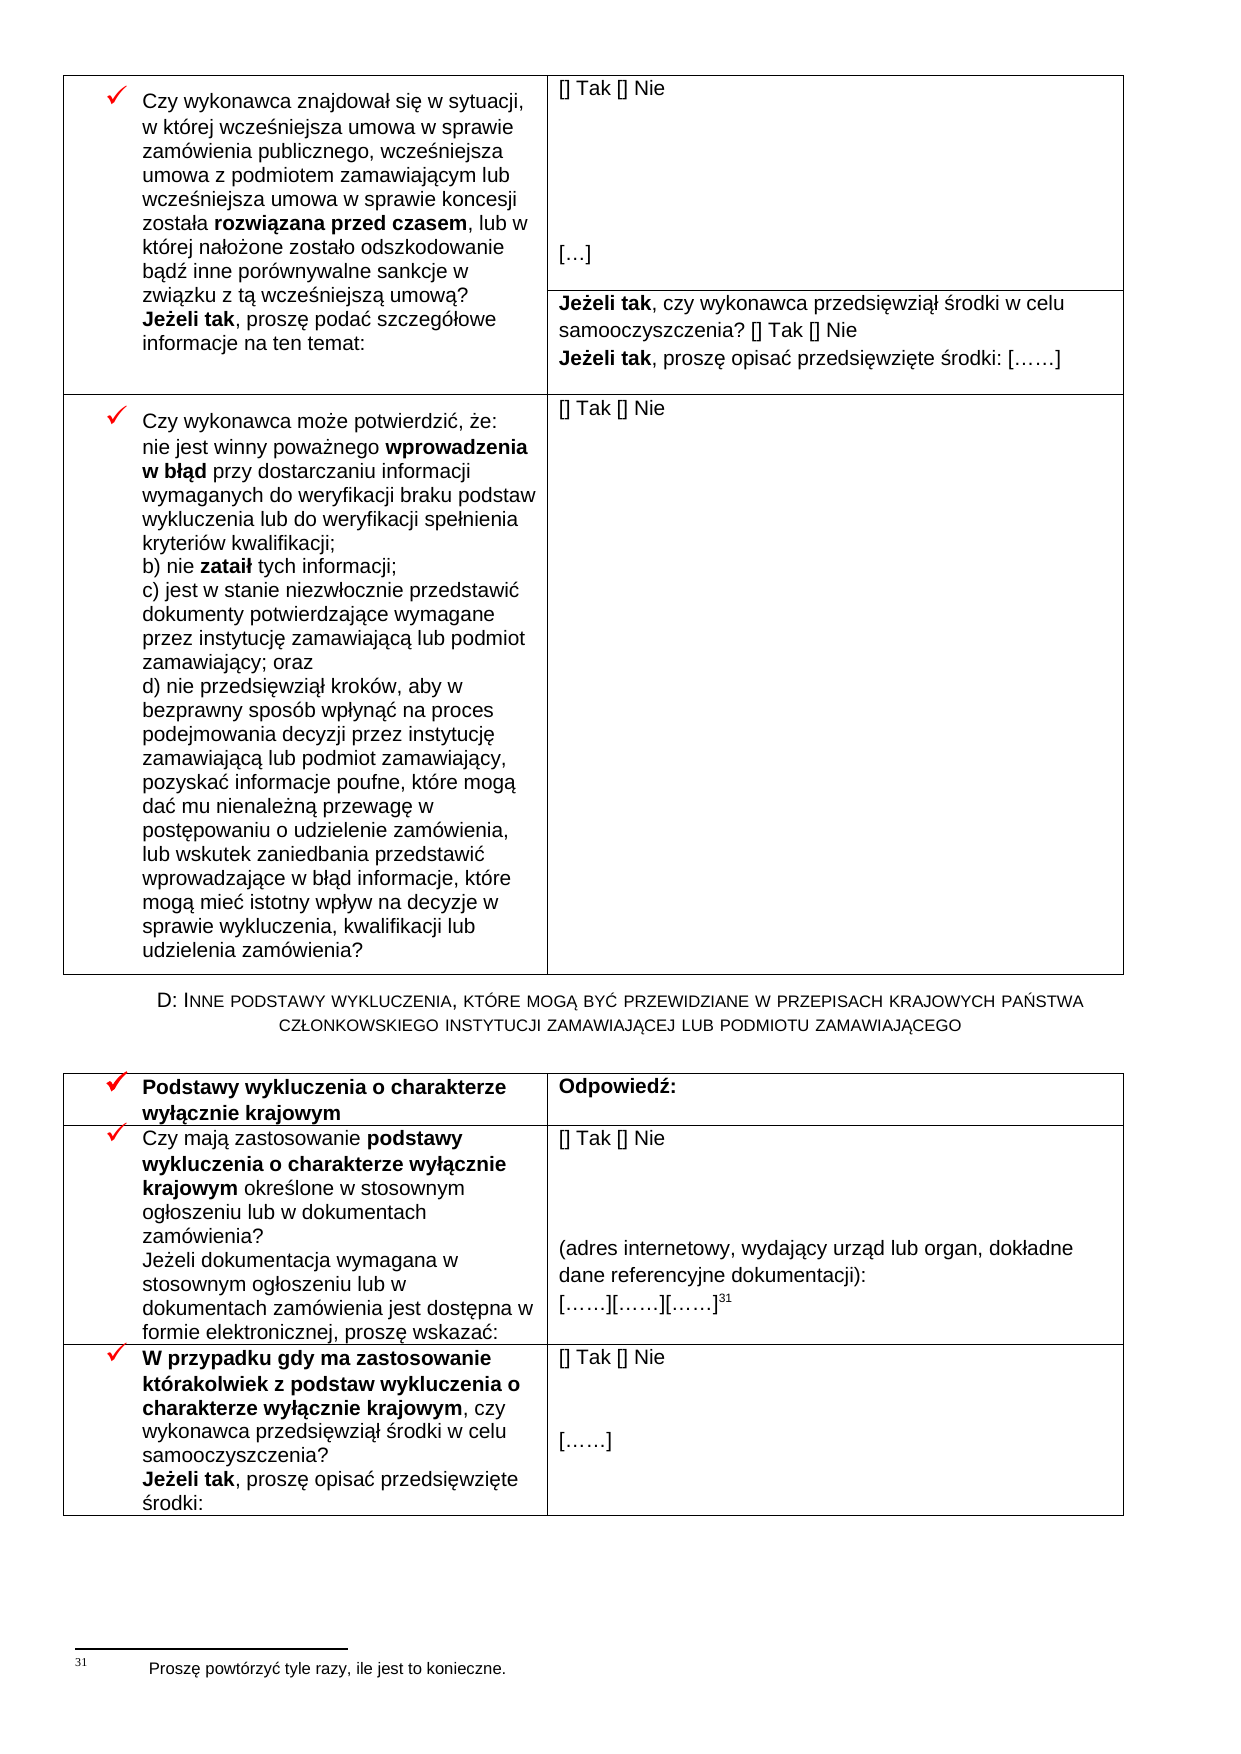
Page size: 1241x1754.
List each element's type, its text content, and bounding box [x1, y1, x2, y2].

table_header Odpowiedź: [548, 1074, 1123, 1124]
table_cell Czy wykonawca znajdował się w sytuacji, w której wcześniejsza umowa w sprawie zamówienia publicznego, wcześniejsza umowa z podmiotem zamawiającym lub wcześniejsza umowa w sprawie koncesji została rozwiązana przed czasem, lub w której nałożone zostało odszkodowanie bądź inne porównywalne sankcje w związku z tą wcześniejszą umową? Jeżeli tak, proszę podać szczegółowe informacje na ten temat: [64, 76, 547, 394]
table_cell [] Tak [] Nie [548, 395, 1123, 974]
table_cell W przypadku gdy ma zastosowanie którakolwiek z podstaw wykluczenia o charakterze wyłącznie krajowym, czy wykonawca przedsięwziął środki w celu samooczyszczenia? Jeżeli tak, proszę opisać przedsięwzięte środki: [64, 1345, 547, 1515]
table_cell [] Tak [] Nie (adres internetowy, wydający urząd lub organ, dokładne dane referencyjne dokumentacji): [……][……][……] [548, 1126, 1123, 1344]
table_header Podstawy wykluczenia o charakterze wyłącznie krajowym [64, 1074, 547, 1124]
text D: Inne podstawy wykluczenia, które mogą być przewidziane w przepisach krajowych państwa członkowskiego instytucji zamawiającej lub podmiotu zamawiającego [75, 988, 1165, 1036]
table_cell Czy wykonawca może potwierdzić, że: nie jest winny poważnego wprowadzenia w błąd przy dostarczaniu informacji wymaganych do weryfikacji braku podstaw wykluczenia lub do weryfikacji spełnienia kryteriów kwalifikacji; b) nie zataił tych informacji; c) jest w stanie niezwłocznie przedstawić dokumenty potwierdzające wymagane przez instytucję zamawiającą lub podmiot zamawiający; oraz d) nie przedsięwziął kroków, aby w bezprawny sposób wpłynąć na proces podejmowania decyzji przez instytucję zamawiającą lub podmiot zamawiający, pozyskać informacje poufne, które mogą dać mu nienależną przewagę w postępowaniu o udzielenie zamówienia, lub wskutek zaniedbania przedstawić wprowadzające w błąd informacje, które mogą mieć istotny wpływ na decyzje w sprawie wykluczenia, kwalifikacji lub udzielenia zamówienia? [64, 395, 547, 974]
table_cell [] Tak [] Nie [……] [548, 1345, 1123, 1515]
table_cell Czy mają zastosowanie podstawy wykluczenia o charakterze wyłącznie krajowym określone w stosownym ogłoszeniu lub w dokumentach zamówienia? Jeżeli dokumentacja wymagana w stosownym ogłoszeniu lub w dokumentach zamówienia jest dostępna w formie elektronicznej, proszę wskazać: [64, 1126, 547, 1344]
table_cell Jeżeli tak, czy wykonawca przedsięwziął środki w celu samooczyszczenia? [] Tak [] Nie Jeżeli tak, proszę opisać przedsięwzięte środki: [……] [548, 291, 1123, 394]
table_cell [] Tak [] Nie […] [548, 76, 1123, 290]
